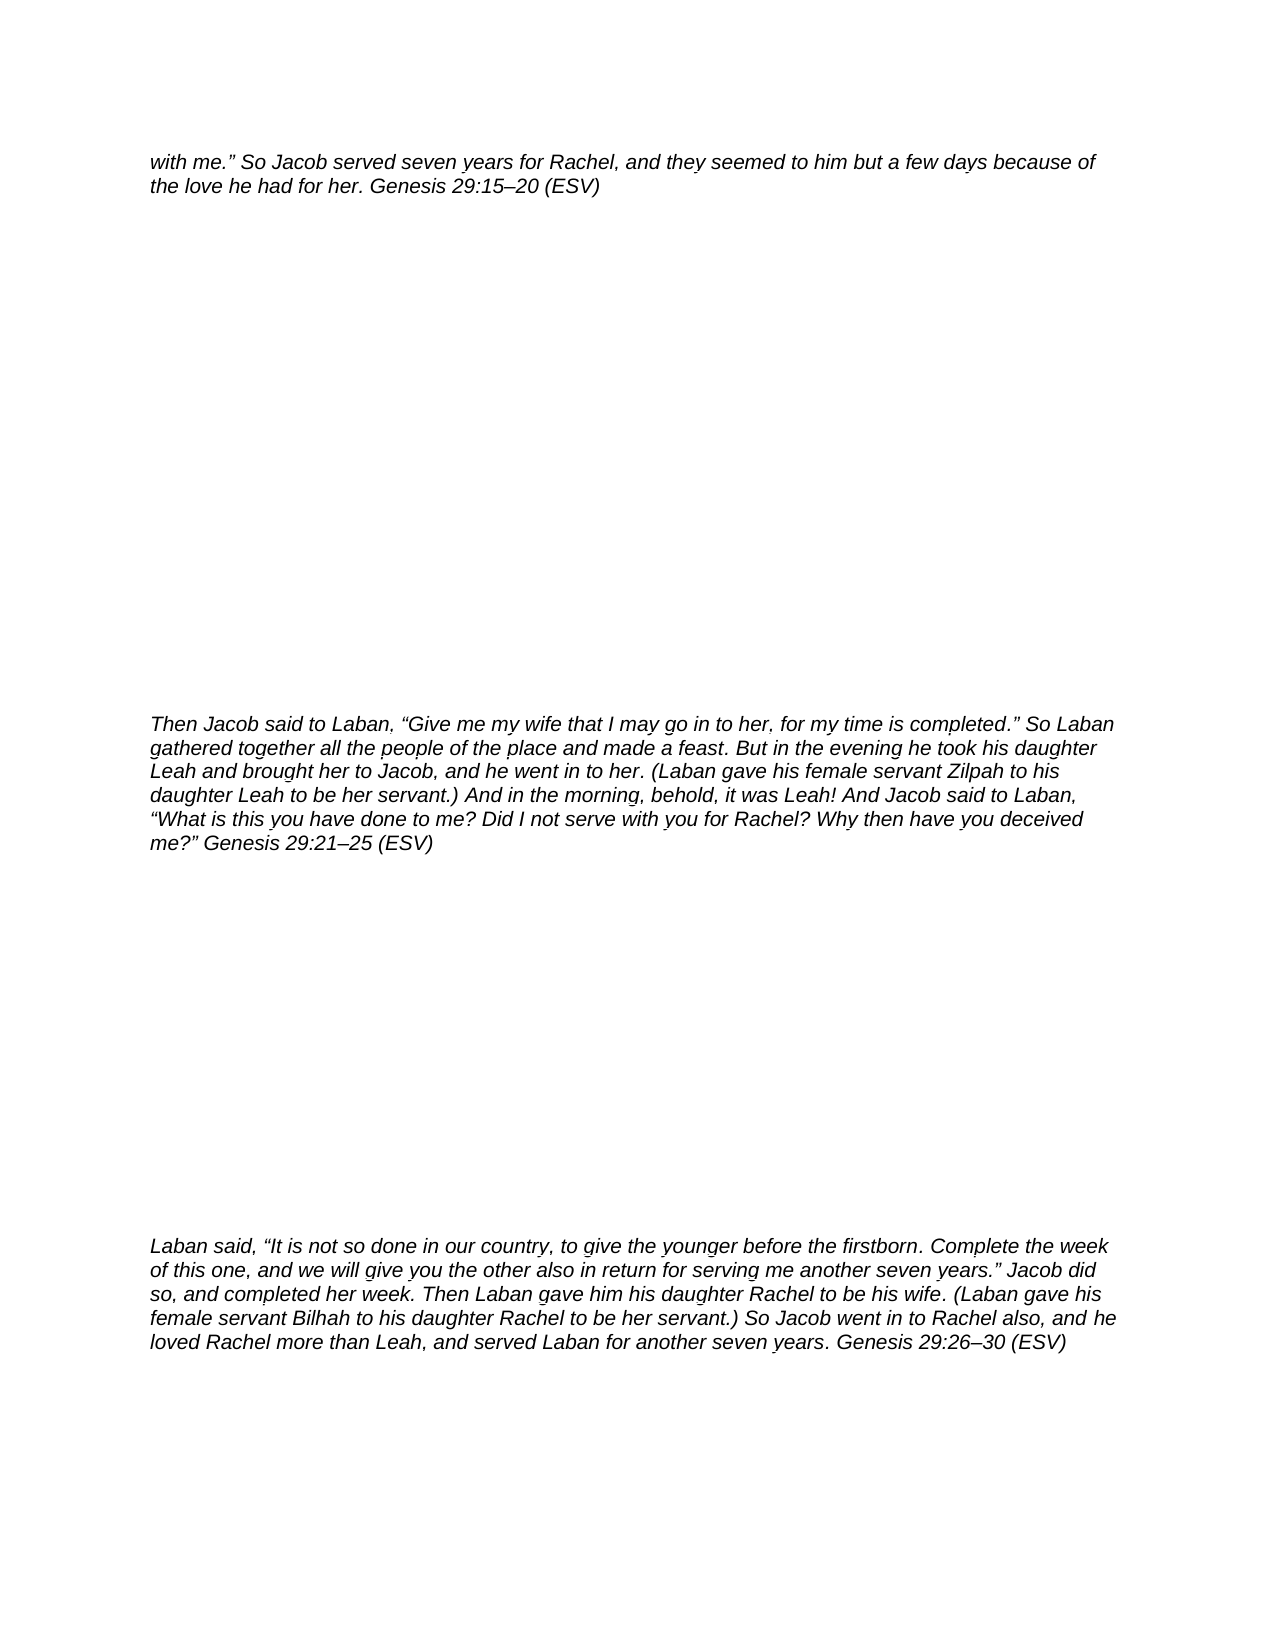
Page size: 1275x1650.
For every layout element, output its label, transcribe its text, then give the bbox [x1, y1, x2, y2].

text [150, 150, 1125, 198]
text Laban said, “It is not so done in our country, to give the younger before the firstborn. Complete the week of this one, and we will give you the other also in return for serving me another seven years.” Jacob did so, and completed her week. Then Laban gave him his daughter Rachel to be his wife. (Laban gave his female servant Bilhah to his daughter Rachel to be her servant.) So Jacob went in to Rachel also, and he loved Rachel more than Leah, and served Laban for another seven years. Genesis 29:26–30 (ESV) [150, 1234, 1125, 1354]
text Then Jacob said to Laban, “Give me my wife that I may go in to her, for my time is completed.” So Laban gathered together all the people of the place and made a feast. But in the evening he took his daughter Leah and brought her to Jacob, and he went in to her. (Laban gave his female servant Zilpah to his daughter Leah to be her servant.) And in the morning, behold, it was Leah! And Jacob said to Laban, “What is this you have done to me? Did I not serve with you for Rachel? Why then have you deceived me?” Genesis 29:21–25 (ESV) [150, 711, 1125, 855]
